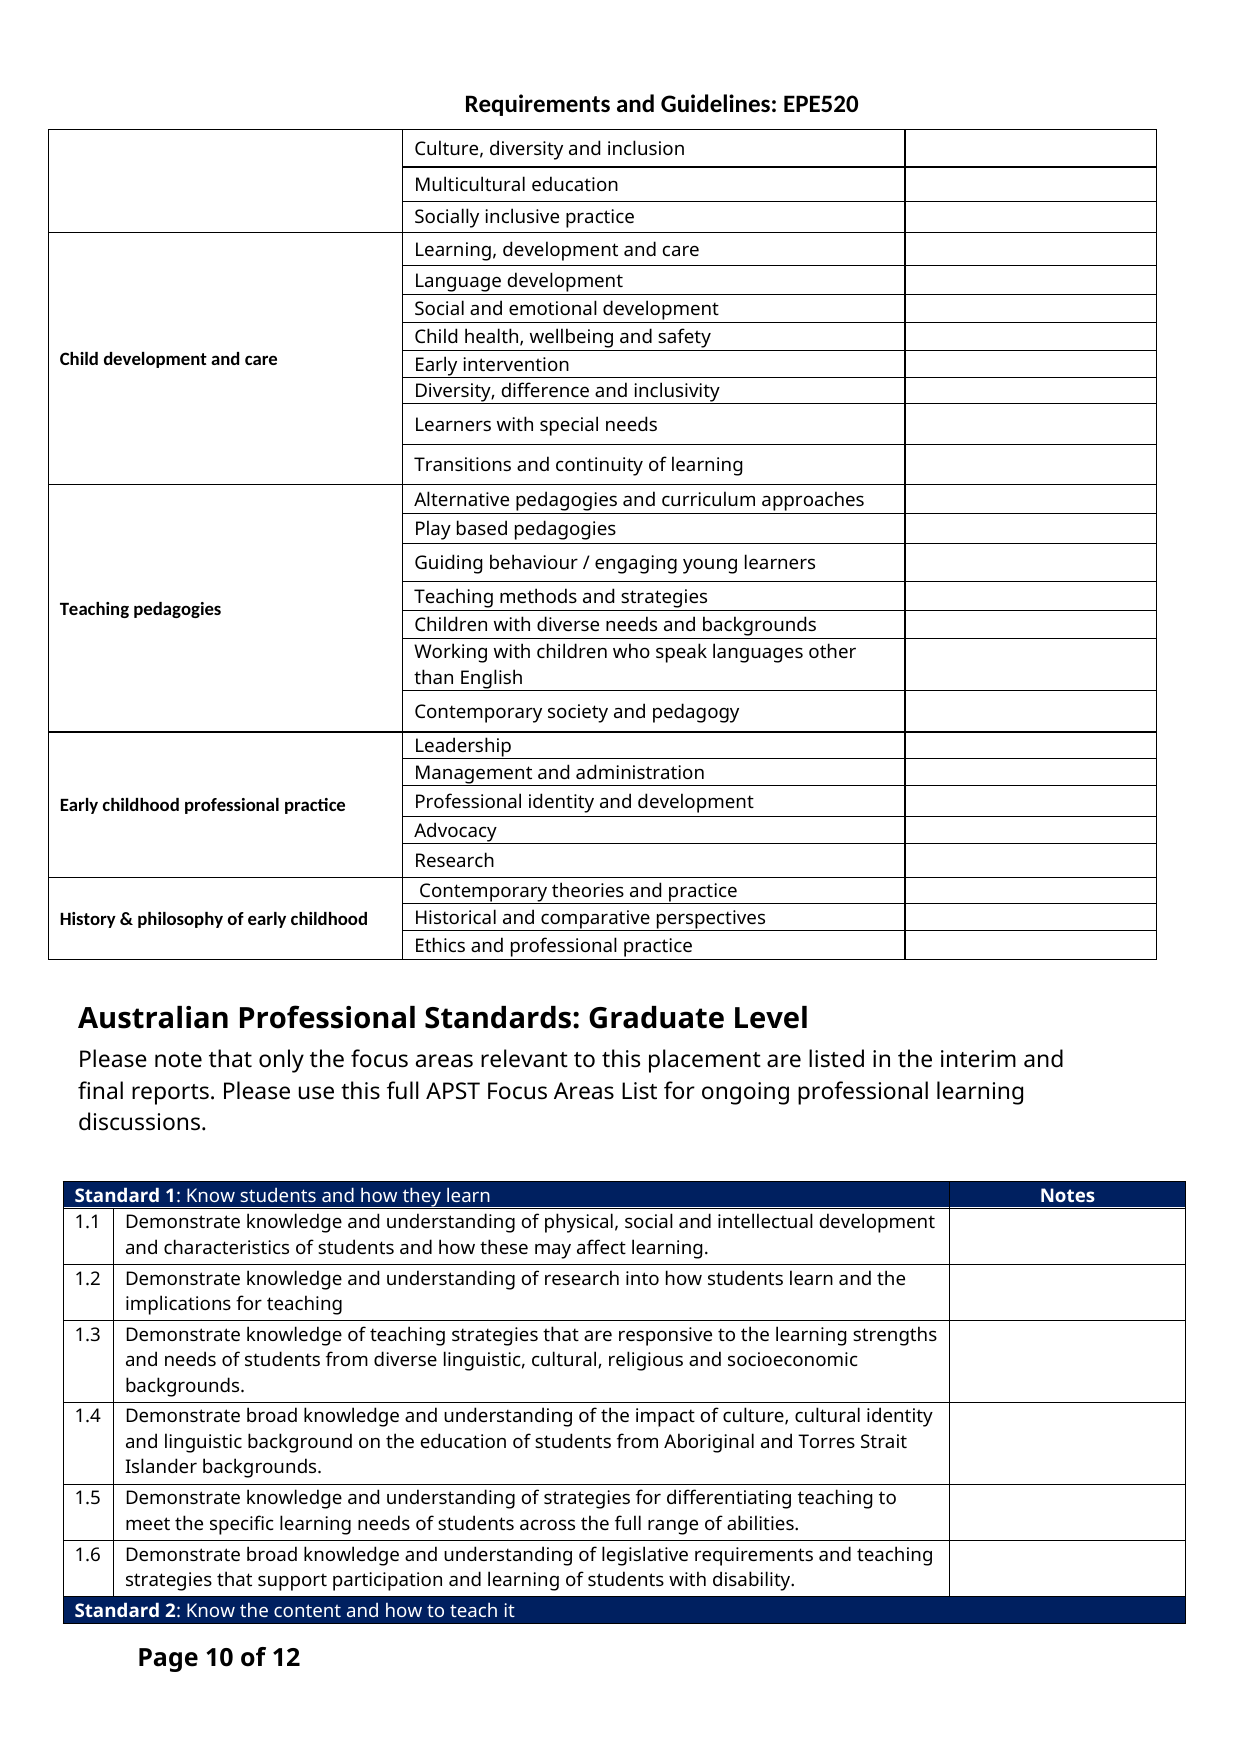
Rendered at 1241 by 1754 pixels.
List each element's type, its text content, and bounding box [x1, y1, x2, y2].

table_cell Professional identity and development [403, 786, 904, 816]
table_cell Teaching pedagogies [49, 485, 402, 731]
table_cell [950, 1265, 1185, 1320]
table_cell [906, 733, 1156, 758]
table_header Standard 1: Know students and how they learn [64, 1182, 949, 1207]
table_cell 1.1 [64, 1209, 113, 1264]
table_cell Social and emotional development [403, 295, 904, 322]
table_cell Alternative pedagogies and curriculum approaches [403, 485, 904, 513]
table_cell 1.3 [64, 1321, 113, 1402]
table_cell Child development and care [49, 233, 402, 484]
table_cell [906, 904, 1156, 930]
table_cell [906, 378, 1156, 403]
table_cell Learning, development and care [403, 233, 904, 265]
table_cell [906, 295, 1156, 322]
table_cell Diversity, difference and inclusivity [403, 378, 904, 403]
table_header Notes [950, 1182, 1185, 1207]
table_cell Demonstrate knowledge and understanding of physical, social and intellectual development and characteristics of students and how these may affect learning. [114, 1209, 949, 1264]
table_cell Demonstrate knowledge and understanding of strategies for differentiating teaching to meet the specific learning needs of students across the full range of abilities. [114, 1485, 949, 1540]
table_cell Historical and comparative perspectives [403, 904, 904, 930]
table_cell [906, 485, 1156, 513]
table_cell [906, 233, 1156, 265]
table_cell [906, 202, 1156, 232]
table_cell Guiding behaviour / engaging young learners [403, 544, 904, 581]
table_cell Demonstrate broad knowledge and understanding of legislative requirements and teaching strategies that support participation and learning of students with disability. [114, 1541, 949, 1596]
table_cell Working with children who speak languages other than English [403, 639, 904, 689]
table_cell [906, 844, 1156, 877]
table_cell Leadership [403, 733, 904, 758]
table_cell [906, 168, 1156, 201]
table_cell Children with diverse needs and backgrounds [403, 611, 904, 637]
table_cell [950, 1541, 1185, 1596]
table_cell [906, 351, 1156, 377]
table_cell Learners with special needs [403, 404, 904, 444]
table_cell [906, 445, 1156, 484]
table_cell [906, 878, 1156, 903]
table_cell Demonstrate knowledge of teaching strategies that are responsive to the learning strengths and needs of students from diverse linguistic, cultural, religious and socioeconomic backgrounds. [114, 1321, 949, 1402]
table_cell [950, 1209, 1185, 1264]
table_cell Demonstrate broad knowledge and understanding of the impact of culture, cultural identity and linguistic background on the education of students from Aboriginal and Torres Strait Islander backgrounds. [114, 1403, 949, 1483]
table_cell [950, 1403, 1185, 1483]
text Australian Professional Standards: Graduate Level [78, 997, 1103, 1037]
table_cell [906, 544, 1156, 581]
table_cell [906, 323, 1156, 350]
table_cell [906, 611, 1156, 637]
table_cell [950, 1485, 1185, 1540]
table_cell [906, 266, 1156, 294]
table_cell Ethics and professional practice [403, 931, 904, 959]
table_cell 1.5 [64, 1485, 113, 1540]
table_cell Child health, wellbeing and safety [403, 323, 904, 350]
table_cell 1.4 [64, 1403, 113, 1483]
table_cell [906, 404, 1156, 444]
table_cell Demonstrate knowledge and understanding of research into how students learn and the implications for teaching [114, 1265, 949, 1320]
table_cell [906, 817, 1156, 842]
table_cell Standard 2: Know the content and how to teach it [64, 1597, 1185, 1623]
table_cell Early intervention [403, 351, 904, 377]
table_cell [906, 786, 1156, 816]
table_cell Advocacy [403, 817, 904, 842]
table_cell [906, 759, 1156, 784]
table_cell Early childhood professional practice [49, 733, 402, 877]
table_cell Management and administration [403, 759, 904, 784]
table_cell Culture, diversity and inclusion [403, 130, 904, 166]
table_cell [950, 1321, 1185, 1402]
table_cell [906, 582, 1156, 610]
table_cell 1.6 [64, 1541, 113, 1596]
table_cell History & philosophy of early childhood [49, 878, 402, 959]
table_cell Transitions and continuity of learning [403, 445, 904, 484]
table_cell Play based pedagogies [403, 514, 904, 542]
text Please note that only the focus areas relevant to this placement are listed in the interim and final reports. Please use this full APST Focus Areas List for ongoing professional learning discussions. [78, 1043, 1103, 1137]
table_cell [906, 514, 1156, 542]
table_cell Contemporary theories and practice [403, 878, 904, 903]
table_cell Research [403, 844, 904, 877]
table_cell [906, 691, 1156, 731]
table_cell Contemporary society and pedagogy [403, 691, 904, 731]
table_cell Multicultural education [403, 168, 904, 201]
table_cell 1.2 [64, 1265, 113, 1320]
table_cell [906, 639, 1156, 689]
table_cell Language development [403, 266, 904, 294]
table_cell [906, 130, 1156, 166]
table_cell Teaching methods and strategies [403, 582, 904, 610]
table_cell [906, 931, 1156, 959]
table_cell Socially inclusive practice [403, 202, 904, 232]
